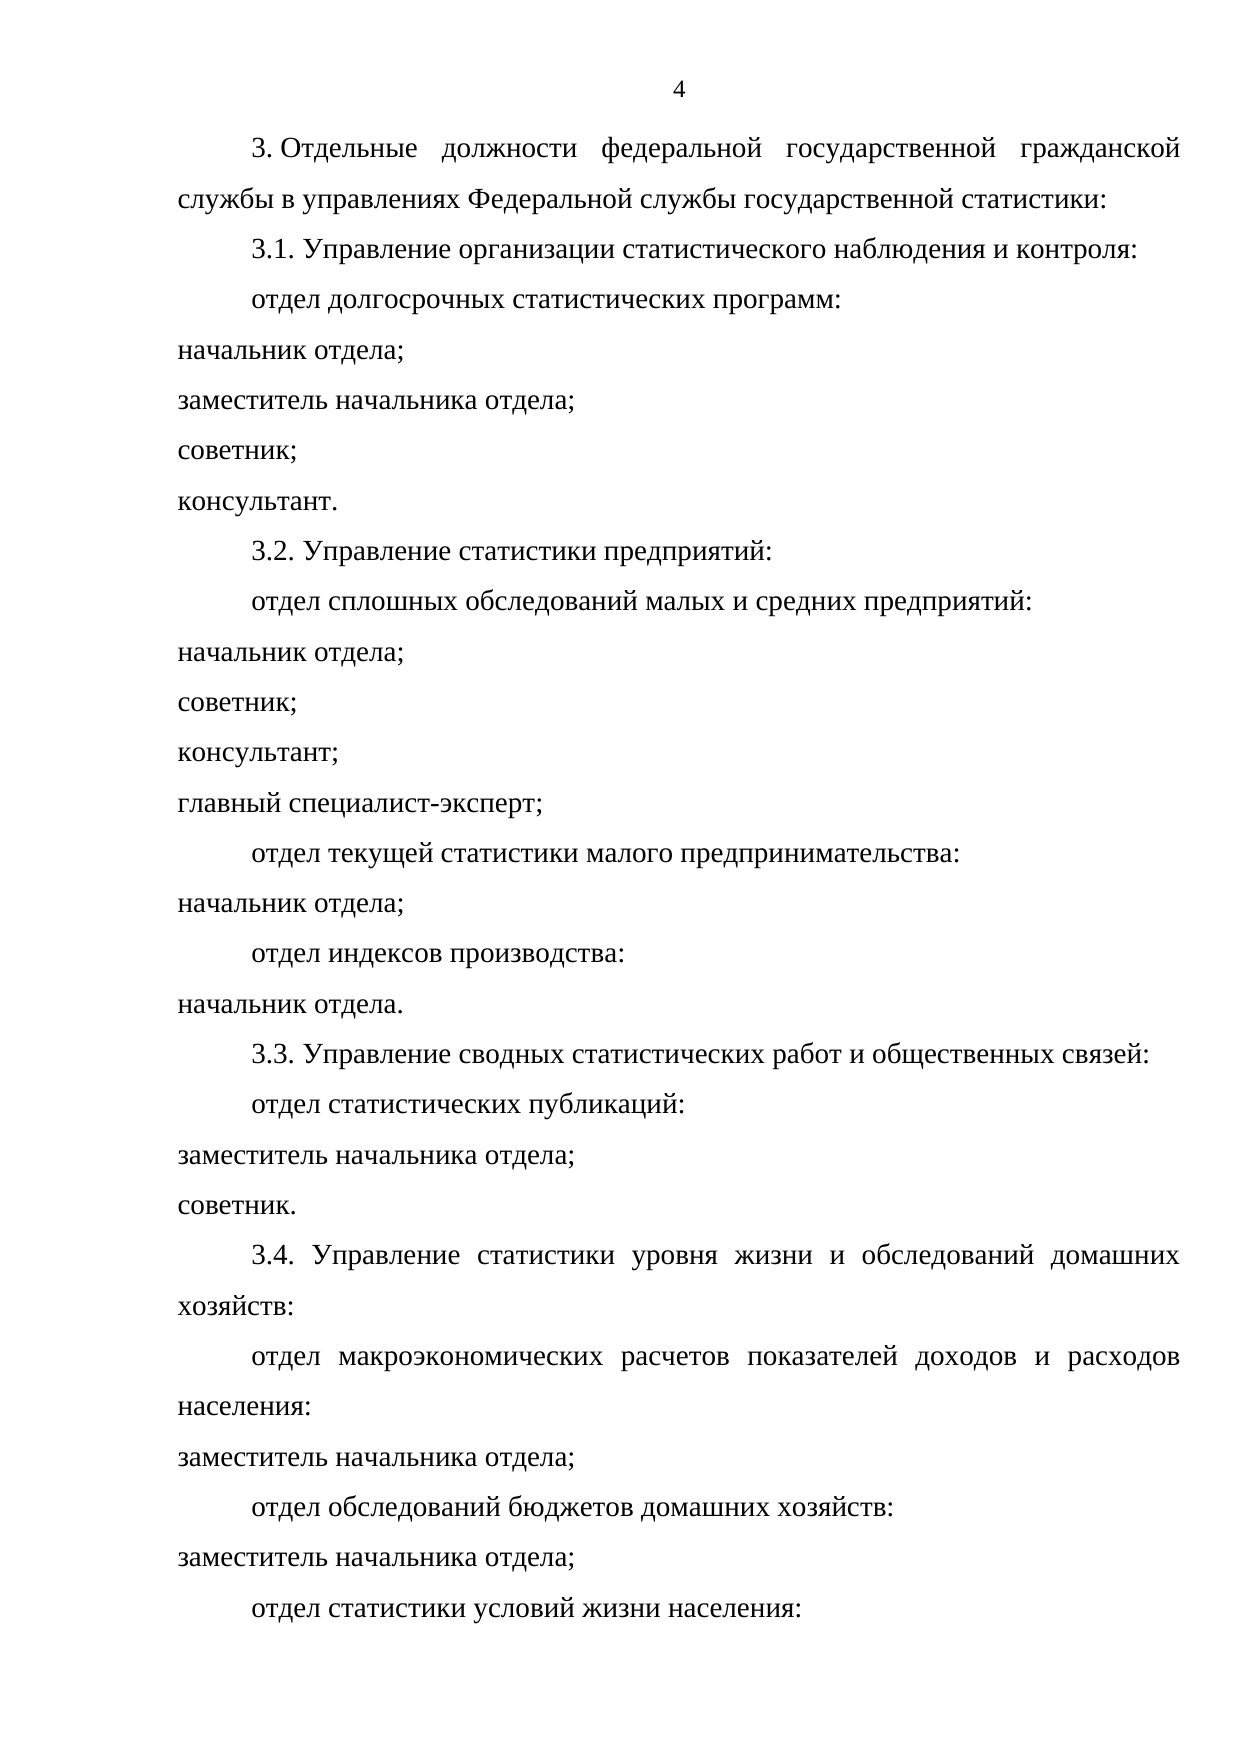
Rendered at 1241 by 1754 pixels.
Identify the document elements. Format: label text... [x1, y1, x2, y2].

text начальник отдела. [177, 986, 1181, 1019]
text отдел обследований бюджетов домашних хозяйств: [177, 1489, 1181, 1523]
text 3. Отдельные должности федеральной государственной гражданской службы в управлениях Федеральной службы государственной статистики: [177, 131, 1181, 214]
text отдел текущей статистики малого предпринимательства: [177, 835, 1181, 868]
text советник. [177, 1187, 1181, 1221]
text начальник отдела; [177, 634, 1181, 667]
text отдел сплошных обследований малых и средних предприятий: [177, 583, 1181, 617]
text заместитель начальника отдела; [177, 1439, 1181, 1472]
text отдел статистики условий жизни населения: [177, 1590, 1181, 1623]
text 3.3. Управление сводных статистических работ и общественных связей: [177, 1036, 1181, 1070]
text отдел статистических публикаций: [177, 1087, 1181, 1120]
text начальник отдела; [177, 885, 1181, 919]
text начальник отдела; [177, 332, 1181, 365]
text главный специалист-эксперт; [177, 785, 1181, 818]
text отдел макроэкономических расчетов показателей доходов и расходов населения: [177, 1338, 1181, 1422]
text заместитель начальника отдела; [177, 1539, 1181, 1573]
text заместитель начальника отдела; [177, 1137, 1181, 1170]
text отдел долгосрочных статистических программ: [177, 282, 1181, 315]
text консультант. [177, 483, 1181, 516]
text 3.4. Управление статистики уровня жизни и обследований домашних хозяйств: [177, 1237, 1181, 1321]
text 3.1. Управление организации статистического наблюдения и контроля: [177, 231, 1181, 265]
text консультант; [177, 734, 1181, 768]
text заместитель начальника отдела; [177, 382, 1181, 416]
text советник; [177, 684, 1181, 718]
text советник; [177, 432, 1181, 466]
text 3.2. Управление статистики предприятий: [177, 533, 1181, 567]
text отдел индексов производства: [177, 936, 1181, 969]
